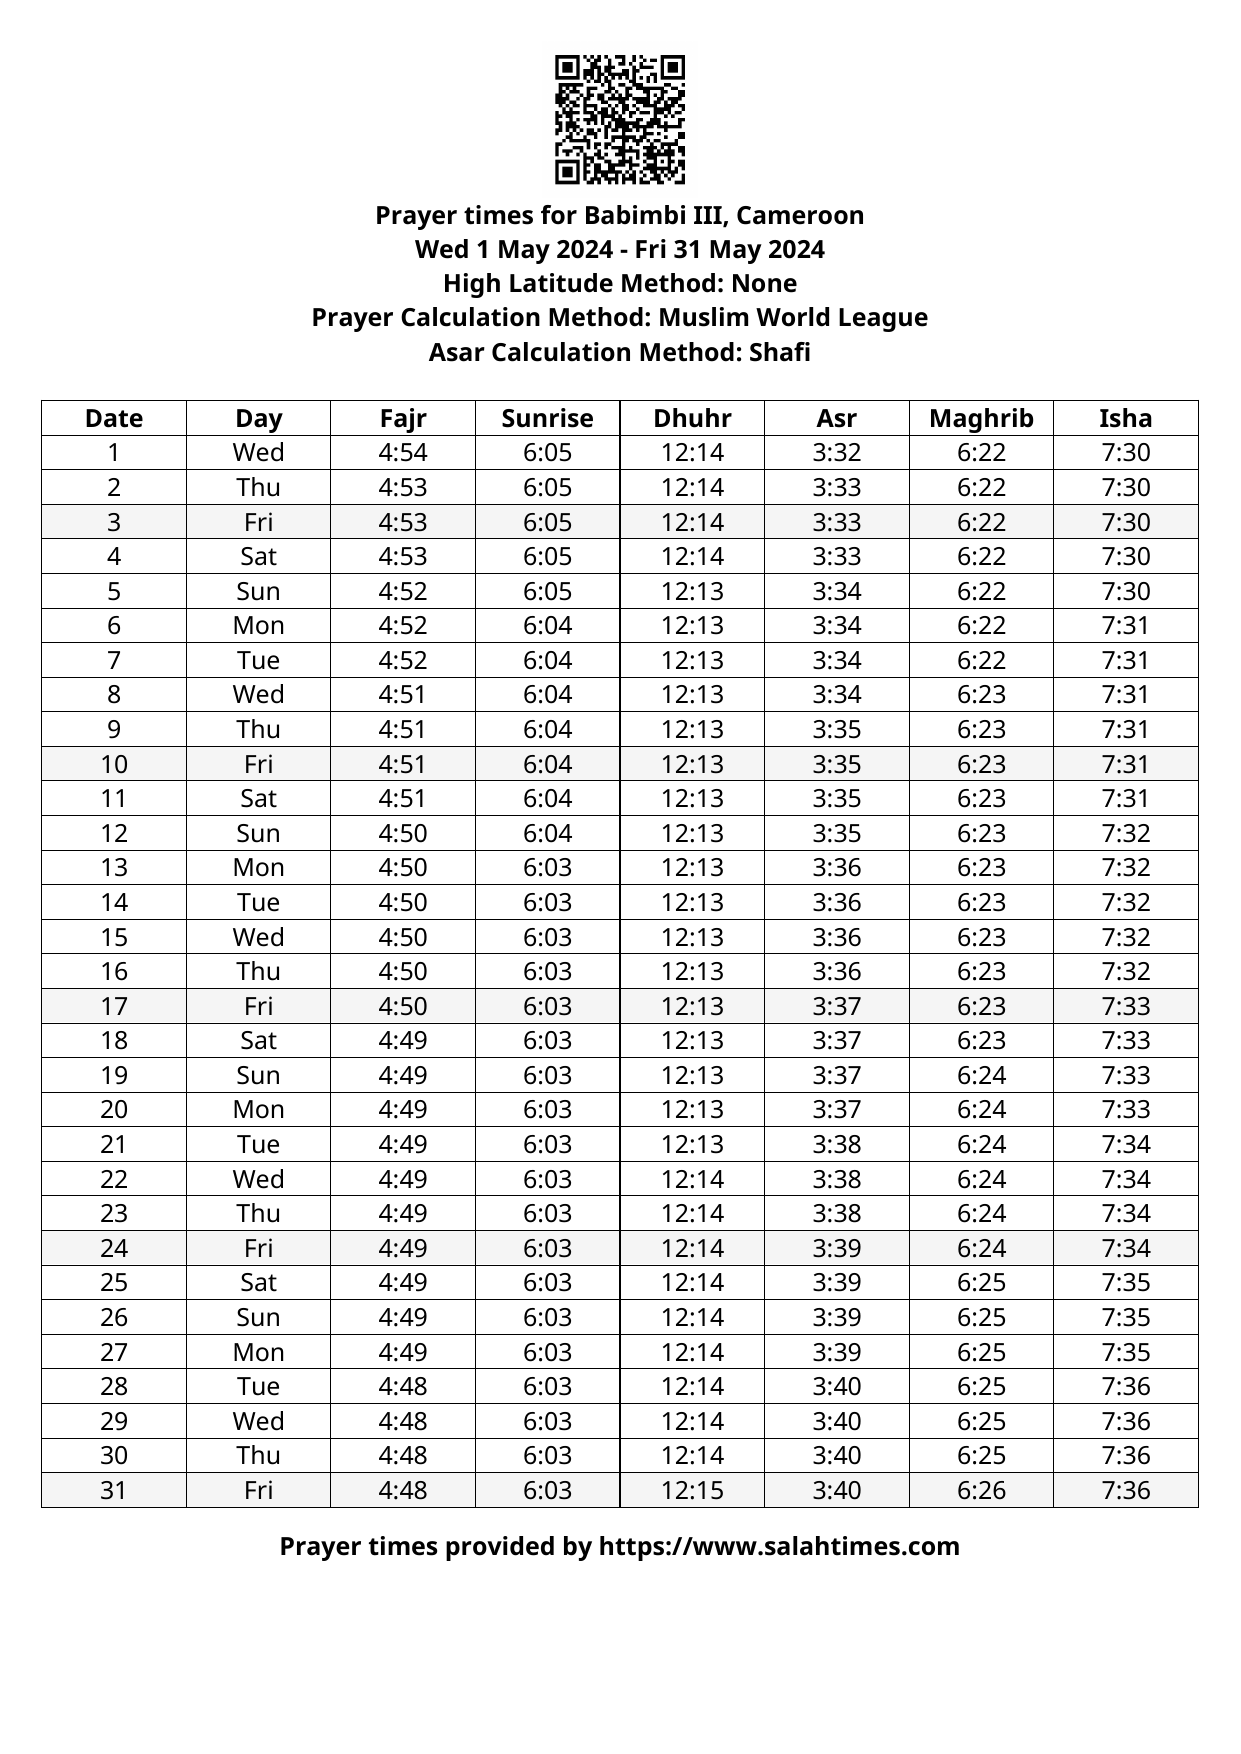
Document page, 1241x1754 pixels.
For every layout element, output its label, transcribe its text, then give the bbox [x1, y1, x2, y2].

table_cell 7:32 [1054, 954, 1198, 988]
table_cell 6:04 [476, 712, 619, 746]
table_cell 4:51 [331, 781, 475, 815]
table_cell 3:32 [765, 436, 909, 469]
table_cell 7:30 [1054, 505, 1198, 538]
table_cell 12:14 [621, 1300, 764, 1334]
table_cell 6:23 [910, 678, 1053, 711]
table_cell 7:30 [1054, 574, 1198, 607]
table_cell 12:13 [621, 954, 764, 988]
table_cell 7:31 [1054, 609, 1198, 642]
table_cell Mon [187, 1335, 330, 1368]
table_cell 4:49 [331, 1093, 475, 1126]
table_cell Mon [187, 1093, 330, 1126]
table_cell 3:39 [765, 1231, 909, 1264]
table_cell 6:24 [910, 1231, 1053, 1264]
table_cell Wed [187, 920, 330, 953]
table_cell Sun [187, 574, 330, 607]
table_header Date [42, 401, 186, 434]
table_cell Thu [187, 712, 330, 746]
table_cell 7:36 [1054, 1369, 1198, 1403]
table_cell 12:13 [621, 920, 764, 953]
table_cell 6:05 [476, 539, 619, 573]
table_cell 4:49 [331, 1024, 475, 1057]
table_cell 31 [42, 1473, 186, 1507]
table_cell 6:24 [910, 1196, 1053, 1230]
text Prayer Calculation Method: Muslim World League [42, 300, 1198, 334]
table_cell 6:24 [910, 1127, 1053, 1161]
table_cell 7:30 [1054, 436, 1198, 469]
table_cell 3:37 [765, 1024, 909, 1057]
table_cell Sat [187, 539, 330, 573]
table_cell 12:13 [621, 851, 764, 884]
table_cell 7:33 [1054, 1093, 1198, 1126]
table_cell 4:50 [331, 885, 475, 919]
table_cell 6:23 [910, 816, 1053, 849]
table_cell Fri [187, 505, 330, 538]
table_cell 7:33 [1054, 1058, 1198, 1092]
table_cell 6:25 [910, 1369, 1053, 1403]
table_cell 4:50 [331, 920, 475, 953]
table_cell 6:03 [476, 1266, 619, 1299]
table_cell 21 [42, 1127, 186, 1161]
table_cell Thu [187, 954, 330, 988]
table_header Dhuhr [621, 401, 764, 434]
table_cell 4:48 [331, 1439, 475, 1472]
table_cell 12:13 [621, 885, 764, 919]
table_cell 6:03 [476, 1162, 619, 1195]
table_cell 7:31 [1054, 712, 1198, 746]
table_cell 7:34 [1054, 1196, 1198, 1230]
table_cell 6:26 [910, 1473, 1053, 1507]
table_cell 12:14 [621, 1196, 764, 1230]
table_cell 3:35 [765, 747, 909, 780]
table_cell 12:13 [621, 747, 764, 780]
table_cell 3:40 [765, 1439, 909, 1472]
table_cell 12:14 [621, 436, 764, 469]
table_cell 6:22 [910, 643, 1053, 677]
table_cell 12:13 [621, 989, 764, 1022]
table_cell 7:30 [1054, 470, 1198, 504]
table_cell 7:32 [1054, 851, 1198, 884]
table_cell 4:49 [331, 1127, 475, 1161]
table_cell 18 [42, 1024, 186, 1057]
table_cell 13 [42, 851, 186, 884]
table_cell 6:03 [476, 1300, 619, 1334]
table_cell 4:49 [331, 1196, 475, 1230]
table_cell 6:22 [910, 436, 1053, 469]
table_cell 6:03 [476, 1473, 619, 1507]
table_cell 4:51 [331, 712, 475, 746]
table_cell Fri [187, 747, 330, 780]
table_cell Tue [187, 643, 330, 677]
table_cell 6:24 [910, 1093, 1053, 1126]
table_cell 4:53 [331, 505, 475, 538]
table_cell 3:40 [765, 1473, 909, 1507]
table_cell 3:39 [765, 1300, 909, 1334]
table_cell 4 [42, 539, 186, 573]
table_cell 3:40 [765, 1404, 909, 1437]
table_cell 4:52 [331, 643, 475, 677]
table_cell 7:35 [1054, 1266, 1198, 1299]
table_cell 7 [42, 643, 186, 677]
table_cell 9 [42, 712, 186, 746]
table_cell 7:34 [1054, 1162, 1198, 1195]
table_cell 26 [42, 1300, 186, 1334]
table_cell 4:53 [331, 539, 475, 573]
table_cell 6:23 [910, 747, 1053, 780]
table_cell 4:48 [331, 1404, 475, 1437]
table_cell 12:13 [621, 678, 764, 711]
table_header Maghrib [910, 401, 1053, 434]
table_cell 4:50 [331, 851, 475, 884]
table_cell 3:40 [765, 1369, 909, 1403]
table_cell 7:31 [1054, 781, 1198, 815]
table_cell 6:22 [910, 609, 1053, 642]
table_cell 4:49 [331, 1266, 475, 1299]
table_cell Sun [187, 816, 330, 849]
table_cell 4:51 [331, 678, 475, 711]
table_cell 12:13 [621, 781, 764, 815]
table_cell Sun [187, 1300, 330, 1334]
table_cell 12:14 [621, 1404, 764, 1437]
table_cell 6:25 [910, 1300, 1053, 1334]
table_cell 10 [42, 747, 186, 780]
table_cell 6:22 [910, 470, 1053, 504]
table_cell Tue [187, 1127, 330, 1161]
table_cell 14 [42, 885, 186, 919]
table_cell Wed [187, 1404, 330, 1437]
table_cell 6:05 [476, 436, 619, 469]
table_cell 6:03 [476, 1335, 619, 1368]
table_cell 6:03 [476, 1369, 619, 1403]
table_cell 3:34 [765, 574, 909, 607]
table_cell 3 [42, 505, 186, 538]
table_cell 4:49 [331, 1300, 475, 1334]
table_cell 12:13 [621, 643, 764, 677]
table_cell 4:53 [331, 470, 475, 504]
table_cell 6:03 [476, 1404, 619, 1437]
table_cell 30 [42, 1439, 186, 1472]
table_cell 12:14 [621, 1335, 764, 1368]
table_cell 8 [42, 678, 186, 711]
table_cell 3:37 [765, 989, 909, 1022]
table_cell 6:23 [910, 712, 1053, 746]
table_cell 6:23 [910, 781, 1053, 815]
table_cell 3:39 [765, 1335, 909, 1368]
table_cell 6:03 [476, 1024, 619, 1057]
table_cell 6:23 [910, 1024, 1053, 1057]
table_cell 12:14 [621, 1231, 764, 1264]
table_cell Fri [187, 989, 330, 1022]
table_cell 23 [42, 1196, 186, 1230]
table_cell 11 [42, 781, 186, 815]
table_cell 3:37 [765, 1093, 909, 1126]
table_cell 3:35 [765, 781, 909, 815]
table_cell 4:48 [331, 1473, 475, 1507]
table_cell 12:14 [621, 1266, 764, 1299]
text Asar Calculation Method: Shafi [42, 334, 1198, 368]
table_cell 17 [42, 989, 186, 1022]
table_cell 2 [42, 470, 186, 504]
table_cell 3:34 [765, 643, 909, 677]
table_cell 7:31 [1054, 643, 1198, 677]
table_cell 3:33 [765, 539, 909, 573]
table_cell 4:50 [331, 816, 475, 849]
table_cell 4:51 [331, 747, 475, 780]
table_cell 6:03 [476, 1231, 619, 1264]
table_cell Tue [187, 885, 330, 919]
table_cell 3:38 [765, 1162, 909, 1195]
table_cell 19 [42, 1058, 186, 1092]
table_cell Fri [187, 1473, 330, 1507]
table_cell 4:49 [331, 1058, 475, 1092]
table_cell 12:13 [621, 1093, 764, 1126]
table_cell 6:03 [476, 989, 619, 1022]
text Prayer times for Babimbi III, Cameroon [42, 198, 1198, 232]
table_cell 4:52 [331, 574, 475, 607]
table_cell 12:14 [621, 470, 764, 504]
table_cell 7:34 [1054, 1231, 1198, 1264]
table_cell 12:14 [621, 539, 764, 573]
table_cell 3:37 [765, 1058, 909, 1092]
table_cell 6:04 [476, 643, 619, 677]
table_cell 12:15 [621, 1473, 764, 1507]
table_cell 1 [42, 436, 186, 469]
table_cell 6:25 [910, 1404, 1053, 1437]
table_cell 6:04 [476, 609, 619, 642]
table_cell 3:34 [765, 609, 909, 642]
table_cell 3:38 [765, 1127, 909, 1161]
table_cell 4:54 [331, 436, 475, 469]
table_cell 6:22 [910, 505, 1053, 538]
table_cell 6:23 [910, 954, 1053, 988]
table_cell 27 [42, 1335, 186, 1368]
table_cell 7:32 [1054, 885, 1198, 919]
table_cell Sun [187, 1058, 330, 1092]
table_cell Fri [187, 1231, 330, 1264]
table_cell 12:13 [621, 1024, 764, 1057]
table_cell 6:23 [910, 920, 1053, 953]
table_cell 6:25 [910, 1439, 1053, 1472]
table_cell 20 [42, 1093, 186, 1126]
table_cell 7:31 [1054, 678, 1198, 711]
table_cell 4:52 [331, 609, 475, 642]
table_cell 7:30 [1054, 539, 1198, 573]
table_cell 3:35 [765, 816, 909, 849]
table_cell 4:50 [331, 954, 475, 988]
table_cell Wed [187, 436, 330, 469]
table_cell 12:13 [621, 712, 764, 746]
table_cell 6 [42, 609, 186, 642]
table_cell 6:22 [910, 574, 1053, 607]
table_cell 4:49 [331, 1335, 475, 1368]
table_cell 6:24 [910, 1058, 1053, 1092]
table_cell 6:03 [476, 885, 619, 919]
table_cell 12:14 [621, 505, 764, 538]
table_cell 3:33 [765, 470, 909, 504]
table_cell 6:23 [910, 851, 1053, 884]
table_cell Thu [187, 1439, 330, 1472]
table_cell 6:24 [910, 1162, 1053, 1195]
table_cell 6:04 [476, 816, 619, 849]
table_cell 7:36 [1054, 1404, 1198, 1437]
table_cell 7:35 [1054, 1335, 1198, 1368]
table_cell 4:49 [331, 1231, 475, 1264]
table_cell 6:05 [476, 505, 619, 538]
table_cell 3:36 [765, 885, 909, 919]
table_cell 7:36 [1054, 1473, 1198, 1507]
table_cell 7:33 [1054, 989, 1198, 1022]
table_cell 7:35 [1054, 1300, 1198, 1334]
table_cell 7:36 [1054, 1439, 1198, 1472]
table_cell 12:13 [621, 574, 764, 607]
table_cell Tue [187, 1369, 330, 1403]
table_cell 6:22 [910, 539, 1053, 573]
table_cell 3:34 [765, 678, 909, 711]
table_cell 22 [42, 1162, 186, 1195]
picture [542, 41, 699, 198]
table_cell Sat [187, 1024, 330, 1057]
table_cell 5 [42, 574, 186, 607]
table_cell 3:36 [765, 920, 909, 953]
table_cell 6:04 [476, 747, 619, 780]
table_cell 6:03 [476, 1127, 619, 1161]
table_cell 6:23 [910, 989, 1053, 1022]
table_cell 3:35 [765, 712, 909, 746]
table_cell 12:14 [621, 1369, 764, 1403]
text High Latitude Method: None [42, 266, 1198, 300]
table_cell Sat [187, 781, 330, 815]
table_cell 6:03 [476, 954, 619, 988]
text Prayer times provided by https://www.salahtimes.com [42, 1528, 1198, 1563]
table_cell 7:31 [1054, 747, 1198, 780]
table_cell 3:36 [765, 851, 909, 884]
table_cell 6:04 [476, 781, 619, 815]
table_cell 6:25 [910, 1335, 1053, 1368]
table_cell 12:13 [621, 1127, 764, 1161]
table_cell 12 [42, 816, 186, 849]
table_cell 16 [42, 954, 186, 988]
table_header Day [187, 401, 330, 434]
table_cell 3:36 [765, 954, 909, 988]
table_cell Sat [187, 1266, 330, 1299]
table_cell 3:33 [765, 505, 909, 538]
table_cell 6:23 [910, 885, 1053, 919]
table_cell 12:13 [621, 816, 764, 849]
table_cell Thu [187, 1196, 330, 1230]
table_cell 29 [42, 1404, 186, 1437]
table_cell 24 [42, 1231, 186, 1264]
table_cell 7:33 [1054, 1024, 1198, 1057]
table_cell 4:49 [331, 1162, 475, 1195]
table_cell 25 [42, 1266, 186, 1299]
table_cell Mon [187, 609, 330, 642]
table_cell 12:13 [621, 609, 764, 642]
table_cell 6:05 [476, 470, 619, 504]
table_header Fajr [331, 401, 475, 434]
table_header Asr [765, 401, 909, 434]
table_cell 6:03 [476, 1439, 619, 1472]
table_cell 6:04 [476, 678, 619, 711]
table_cell 6:03 [476, 1196, 619, 1230]
table_cell 6:03 [476, 920, 619, 953]
table_cell Thu [187, 470, 330, 504]
text Wed 1 May 2024 - Fri 31 May 2024 [42, 232, 1198, 266]
table_cell 7:32 [1054, 816, 1198, 849]
table_header Isha [1054, 401, 1198, 434]
table_cell 12:14 [621, 1162, 764, 1195]
table_cell 4:50 [331, 989, 475, 1022]
table_cell 7:34 [1054, 1127, 1198, 1161]
table_header Sunrise [476, 401, 619, 434]
table_cell 28 [42, 1369, 186, 1403]
table_cell 12:13 [621, 1058, 764, 1092]
table_cell 6:03 [476, 1058, 619, 1092]
table_cell 12:14 [621, 1439, 764, 1472]
table_cell 6:03 [476, 851, 619, 884]
table_cell 6:25 [910, 1266, 1053, 1299]
table_cell Mon [187, 851, 330, 884]
table_cell 6:03 [476, 1093, 619, 1126]
table_cell Wed [187, 678, 330, 711]
table_cell 3:39 [765, 1266, 909, 1299]
table_cell 6:05 [476, 574, 619, 607]
table_cell 3:38 [765, 1196, 909, 1230]
table_cell Wed [187, 1162, 330, 1195]
table_cell 7:32 [1054, 920, 1198, 953]
table_cell 15 [42, 920, 186, 953]
table_cell 4:48 [331, 1369, 475, 1403]
